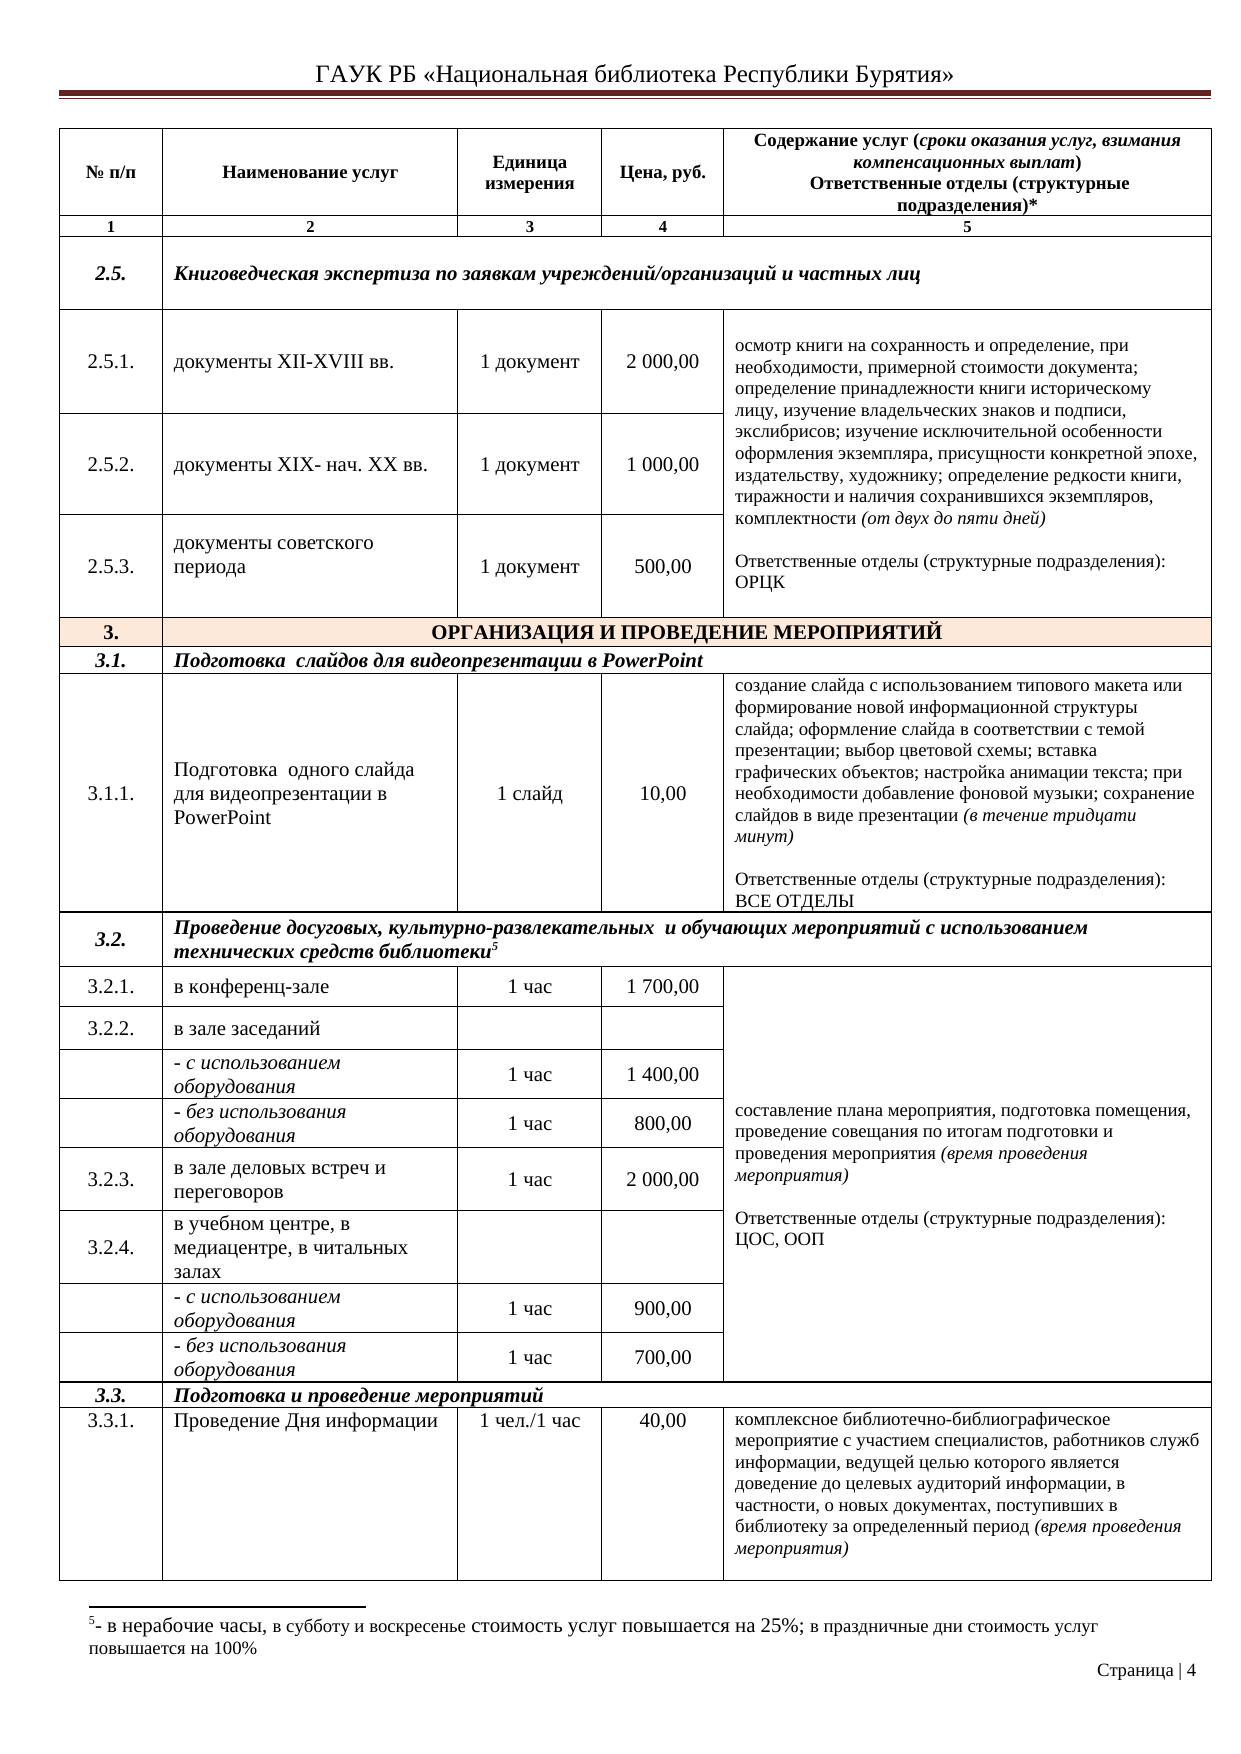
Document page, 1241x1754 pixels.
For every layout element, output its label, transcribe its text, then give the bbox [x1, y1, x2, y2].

table_cell - с использованием оборудования [163, 1284, 457, 1332]
table_cell документы XIX- нач. XX вв. [163, 414, 457, 513]
table_cell 2.5.1. [60, 310, 162, 412]
table_cell 500,00 [602, 515, 723, 617]
table_cell 4 [602, 216, 723, 236]
table_cell Подготовка слайдов для видеопрезентации в PowerPoint [163, 647, 1211, 673]
table_cell - без использования оборудования [163, 1333, 457, 1381]
table_cell 1 документ [458, 414, 601, 513]
table_cell осмотр книги на сохранность и определение, при необходимости, примерной стоимости документа; определение принадлежности книги историческому лицу, изучение владельческих знаков и подписи, экслибрисов; изучение исключительной особенности оформления экземпляра, присущности конкретной эпохе, издательству, художнику; определение редкости книги, тиражности и наличия сохранившихся экземпляров, комплектности (от двух до пяти дней) Ответственные отделы (структурные подразделения): ОРЦК [724, 310, 1211, 617]
table_cell [60, 1333, 162, 1381]
table_cell 1 [60, 216, 162, 236]
table_cell [602, 1007, 723, 1049]
table_header № п/п [60, 129, 162, 215]
table_cell [60, 1099, 162, 1147]
table_cell 2 000,00 [602, 1148, 723, 1210]
table_header Единица измерения [458, 129, 601, 215]
table_cell 800,00 [602, 1099, 723, 1147]
table_cell - без использования оборудования [163, 1099, 457, 1147]
table_cell [60, 1284, 162, 1332]
table_cell 3.2.4. [60, 1211, 162, 1283]
table_cell 3.2.2. [60, 1007, 162, 1049]
table_cell 1 400,00 [602, 1050, 723, 1098]
table_cell - с использованием оборудования [163, 1050, 457, 1098]
table_cell 2 [163, 216, 457, 236]
table_cell 2 000,00 [602, 310, 723, 412]
table_header Цена, руб. [602, 129, 723, 215]
table_cell 1 час [458, 1099, 601, 1147]
table_cell 3.1. [60, 647, 162, 673]
table_cell в зале деловых встреч и переговоров [163, 1148, 457, 1210]
table_cell 3.2. [60, 913, 162, 966]
table_cell составление плана мероприятия, подготовка помещения, проведение совещания по итогам подготовки и проведения мероприятия (время проведения мероприятия) Ответственные отделы (структурные подразделения): ЦОС, ООП [724, 967, 1211, 1381]
table_cell 900,00 [602, 1284, 723, 1332]
table_cell в учебном центре, в медиацентре, в читальных залах [163, 1211, 457, 1283]
table_cell 1 час [458, 1050, 601, 1098]
table_cell 1 документ [458, 310, 601, 412]
table_cell 10,00 [602, 674, 723, 911]
table_header Содержание услуг (сроки оказания услуг, взимания компенсационных выплат) Ответственные отделы (структурные подразделения)* [724, 129, 1211, 215]
table_cell [458, 1007, 601, 1049]
table_cell Подготовка и проведение мероприятий [163, 1383, 1211, 1407]
table_cell Книговедческая экспертиза по заявкам учреждений/организаций и частных лиц [163, 237, 1211, 309]
table_cell 1 час [458, 967, 601, 1006]
table_cell 1 документ [458, 515, 601, 617]
table_cell 3.3. [60, 1383, 162, 1407]
table_cell 1 000,00 [602, 414, 723, 513]
table_cell 5 [724, 216, 1211, 236]
table_cell [458, 1211, 601, 1283]
table_cell Подготовка одного слайда для видеопрезентации в PowerPoint [163, 674, 457, 911]
table_cell документы XII-XVIII вв. [163, 310, 457, 412]
table_cell 40,00 [602, 1408, 723, 1580]
table_cell 3 [458, 216, 601, 236]
table_cell 1 час [458, 1284, 601, 1332]
table_cell 700,00 [602, 1333, 723, 1381]
table_cell 3.2.3. [60, 1148, 162, 1210]
table_cell в конференц-зале [163, 967, 457, 1006]
table_cell 1 час [458, 1148, 601, 1210]
table_cell 2.5.3. [60, 515, 162, 617]
table_cell 3.3.1. [60, 1408, 162, 1580]
table_cell ОРГАНИЗАЦИЯ И ПРОВЕДЕНИЕ МЕРОПРИЯТИЙ [163, 618, 1211, 646]
table_cell [60, 1050, 162, 1098]
table_cell 1 700,00 [602, 967, 723, 1006]
table_cell создание слайда с использованием типового макета или формирование новой информационной структуры слайда; оформление слайда в соответствии с темой презентации; выбор цветовой схемы; вставка графических объектов; настройка анимации текста; при необходимости добавление фоновой музыки; сохранение слайдов в виде презентации (в течение тридцати минут) Ответственные отделы (структурные подразделения): ВСЕ ОТДЕЛЫ [724, 674, 1211, 911]
table_cell 3.1.1. [60, 674, 162, 911]
table_header Наименование услуг [163, 129, 457, 215]
table_cell Проведение Дня информации [163, 1408, 457, 1580]
table_cell 1 чел./1 час [458, 1408, 601, 1580]
table_cell 3.2.1. [60, 967, 162, 1006]
table_cell в зале заседаний [163, 1007, 457, 1049]
table_cell Проведение досуговых, культурно-развлекательных и обучающих мероприятий с использованием технических средств библиотеки [163, 913, 1211, 966]
table_cell 2.5.2. [60, 414, 162, 513]
table_cell [602, 1211, 723, 1283]
table_cell 2.5. [60, 237, 162, 309]
table_cell 3. [60, 618, 162, 646]
table_cell документы советского периода [163, 515, 457, 617]
table_cell 1 слайд [458, 674, 601, 911]
table_cell 1 час [458, 1333, 601, 1381]
